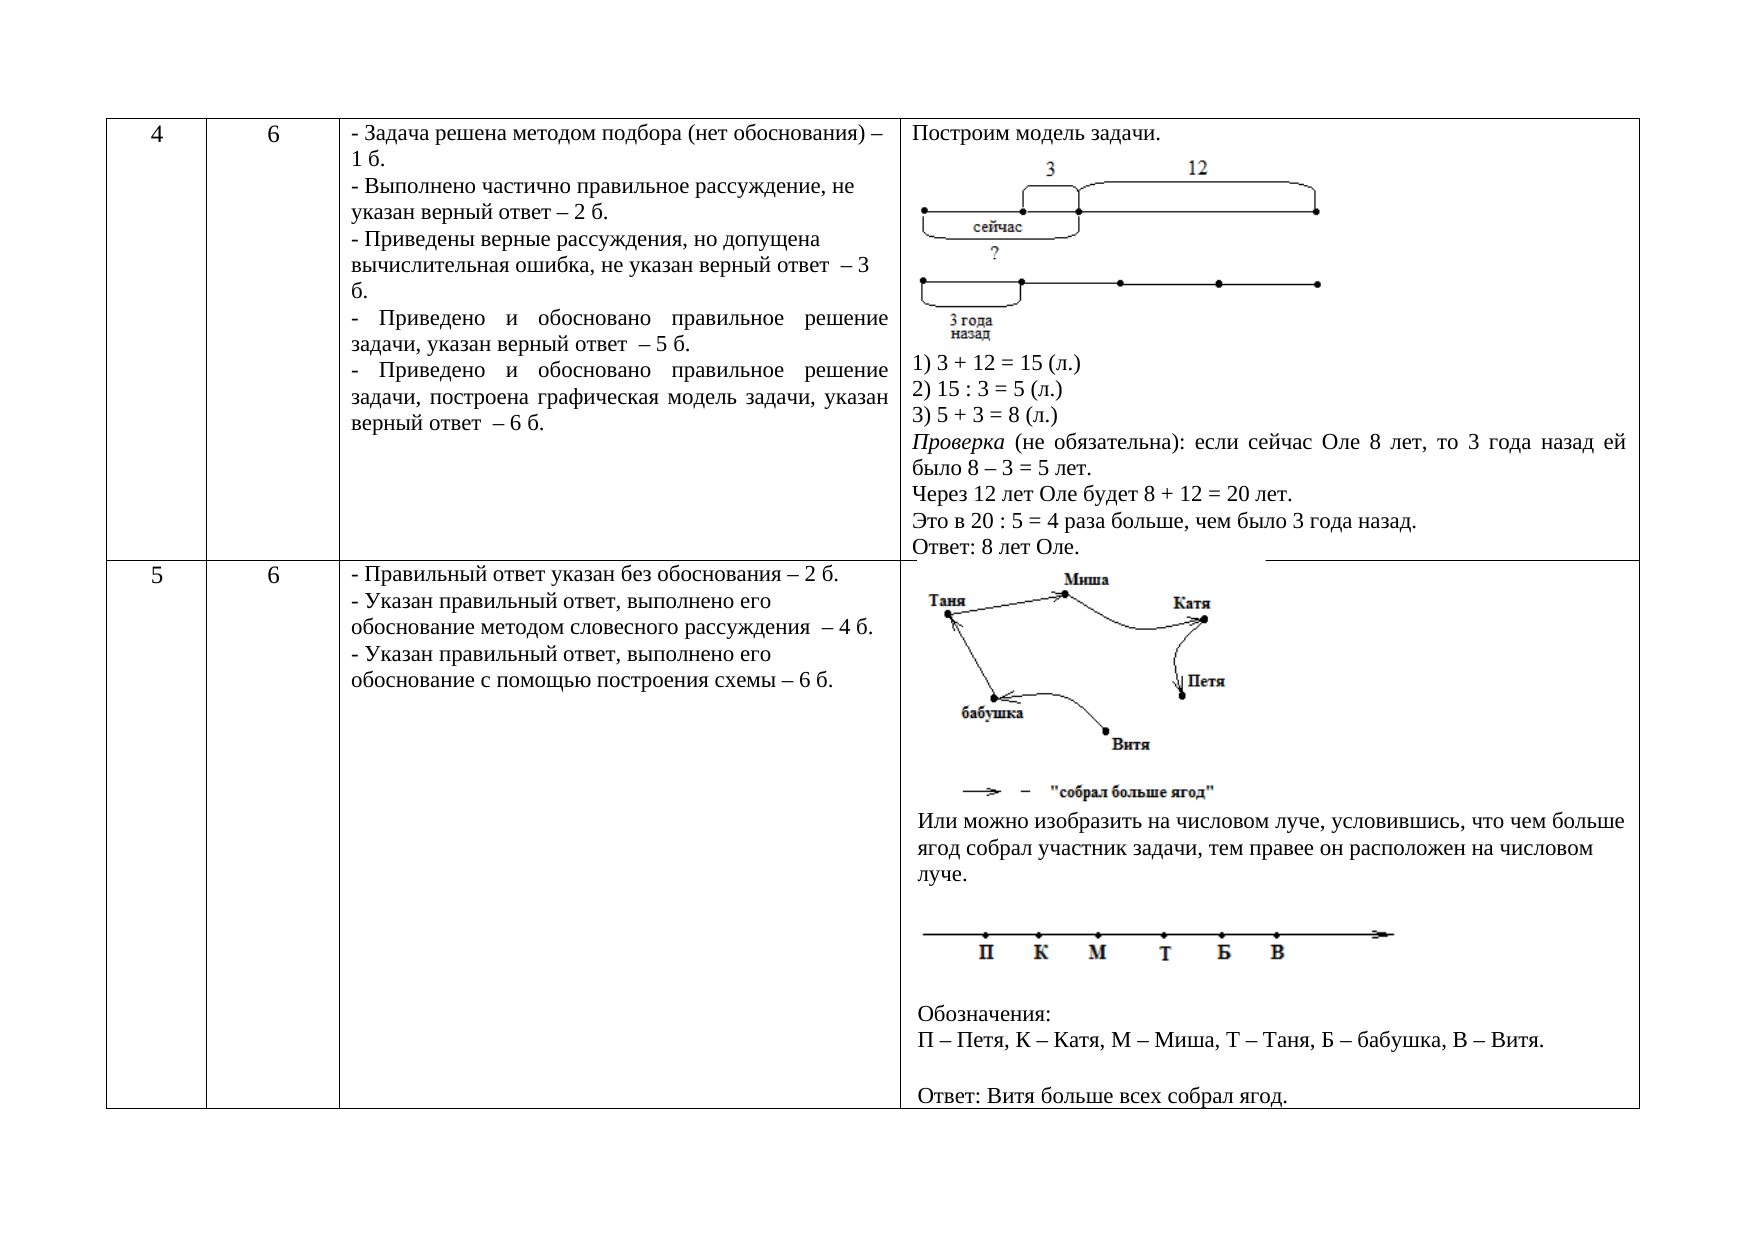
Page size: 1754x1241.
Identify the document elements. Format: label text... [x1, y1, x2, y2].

table_cell Построим модель задачи. 1) 3 + 12 = 15 (л.) 2) 15 : 3 = 5 (л.) 3) 5 + 3 = 8 (л.) Проверка (не обязательна): если сейчас Оле 8 лет, то 3 года назад ей было 8 – 3 = 5 лет. Через 12 лет Оле будет 8 + 12 = 20 лет. Это в 20 : 5 = 4 раза больше, чем было 3 года назад. Ответ: 8 лет Оле. [901, 119, 1639, 559]
picture [917, 560, 1266, 808]
table_cell 5 [107, 561, 206, 1108]
table_cell Или можно изобразить на числовом луче, условившись, что чем больше ягод собрал участник задачи, тем правее он расположен на числовом луче. Обозначения: П – Петя, К – Катя, М – Миша, Т – Таня, Б – бабушка, В – Витя. Ответ: Витя больше всех собрал ягод. [901, 561, 1639, 1108]
table_cell 6 [207, 119, 339, 559]
table_cell 4 [107, 119, 206, 559]
picture [917, 915, 1399, 972]
table_cell - Правильный ответ указан без обоснования – 2 б. - Указан правильный ответ, выполнено его обоснование методом словесного рассуждения – 4 б. - Указан правильный ответ, выполнено его обоснование с помощью построения схемы – 6 б. [340, 561, 900, 1108]
table_cell 6 [207, 561, 339, 1108]
table_cell - Задача решена методом подбора (нет обоснования) – 1 б. - Выполнено частично правильное рассуждение, не указан верный ответ – 2 б. - Приведены верные рассуждения, но допущена вычислительная ошибка, не указан верный ответ – 3 б. - Приведено и обосновано правильное решение задачи, указан верный ответ – 5 б. - Приведено и обосновано правильное решение задачи, построена графическая модель задачи, указан верный ответ – 6 б. [340, 119, 900, 559]
picture [911, 145, 1329, 349]
